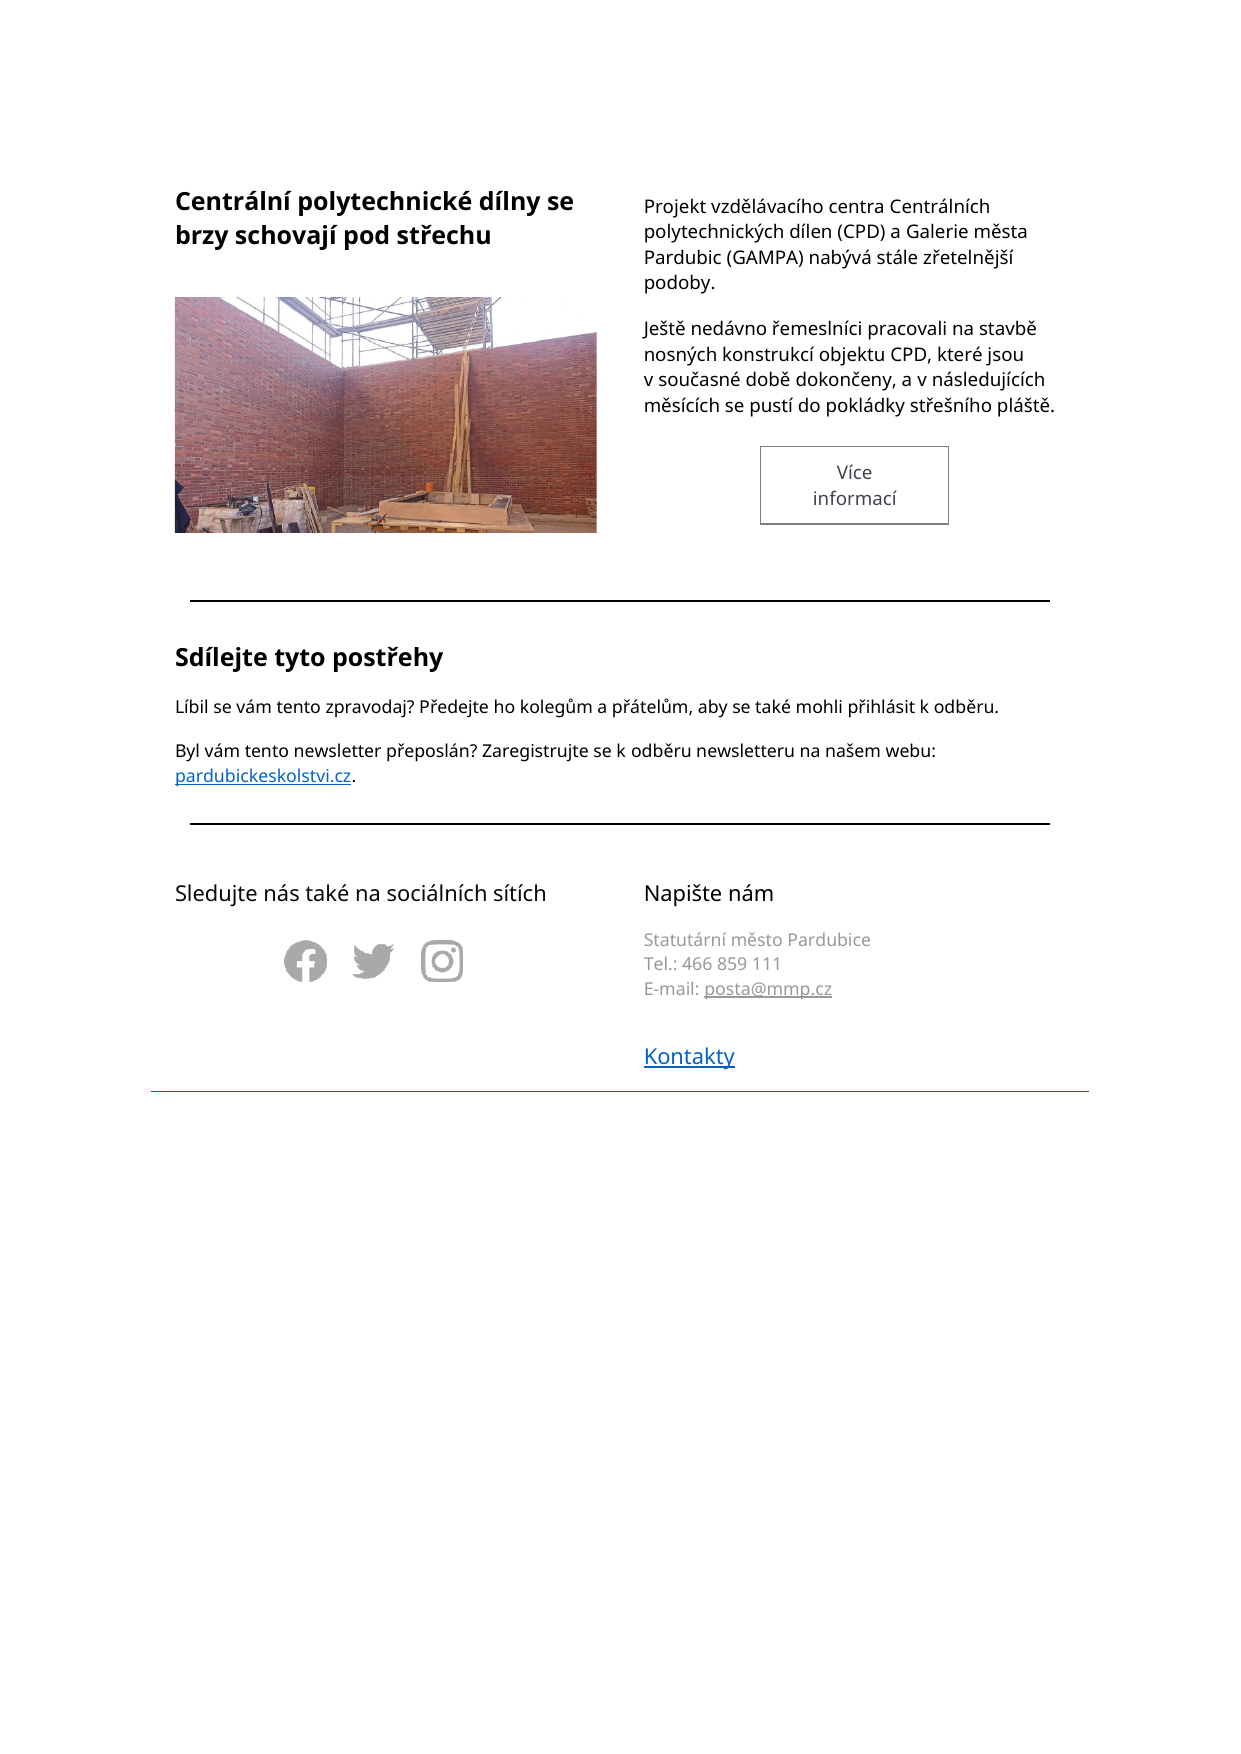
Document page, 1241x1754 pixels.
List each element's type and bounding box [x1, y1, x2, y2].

picture [277, 933, 333, 989]
picture [345, 933, 401, 989]
picture [414, 933, 469, 989]
picture [174, 297, 597, 533]
